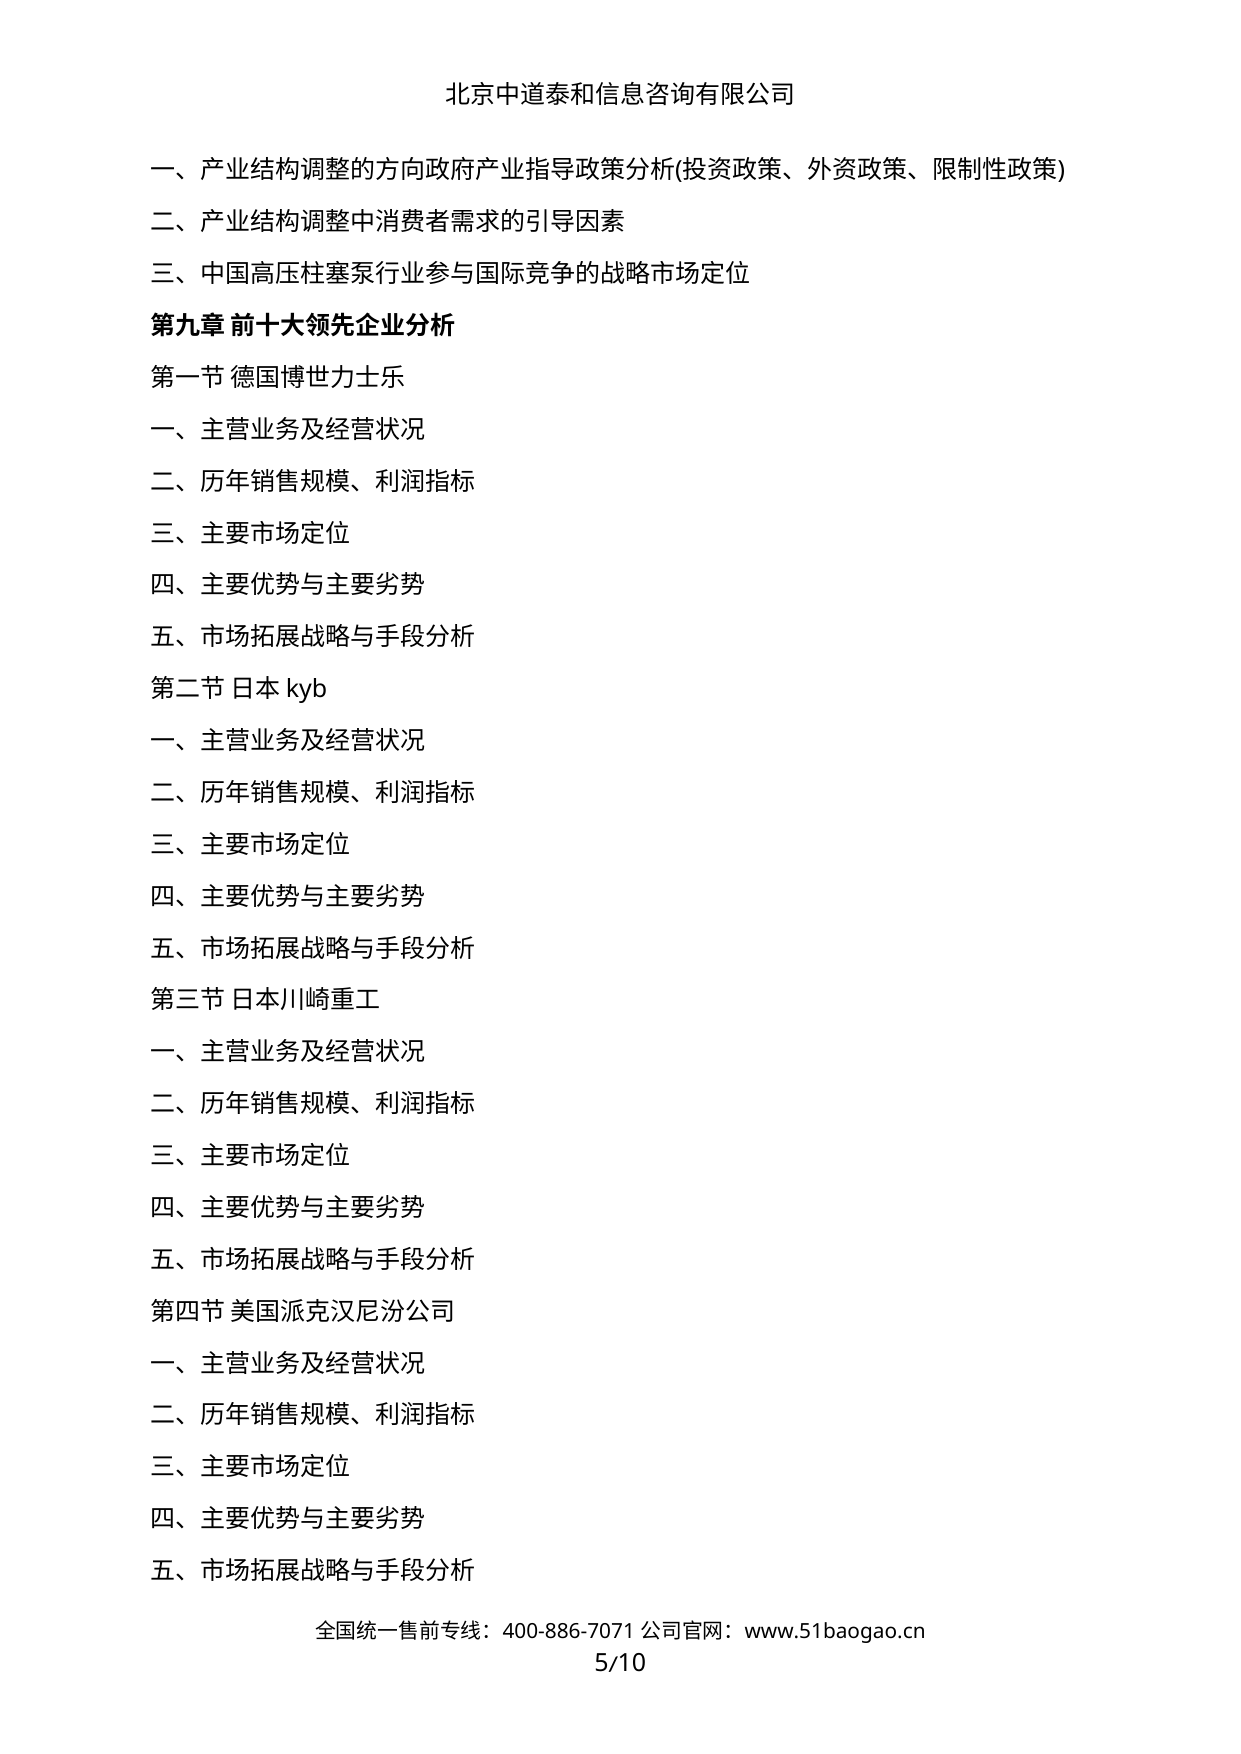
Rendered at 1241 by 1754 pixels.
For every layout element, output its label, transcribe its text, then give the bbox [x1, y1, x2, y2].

text 二、历年销售规模、利润指标 [150, 1395, 1090, 1431]
text 五、市场拓展战略与手段分析 [150, 1239, 1090, 1276]
text 四、主要优势与主要劣势 [150, 876, 1090, 912]
text 二、产业结构调整中消费者需求的引导因素 [150, 202, 1090, 238]
text 三、主要市场定位 [150, 513, 1090, 549]
text 三、主要市场定位 [150, 824, 1090, 861]
text 五、市场拓展战略与手段分析 [150, 928, 1090, 964]
text 第三节 日本川崎重工 [150, 980, 1090, 1016]
text 第九章 前十大领先企业分析 [150, 306, 1090, 342]
text 一、产业结构调整的方向政府产业指导政策分析(投资政策、外资政策、限制性政策) [150, 150, 1090, 186]
text 五、市场拓展战略与手段分析 [150, 617, 1090, 653]
text 一、主营业务及经营状况 [150, 1343, 1090, 1379]
text 三、主要市场定位 [150, 1447, 1090, 1483]
text 一、主营业务及经营状况 [150, 409, 1090, 446]
text 一、主营业务及经营状况 [150, 721, 1090, 757]
text 一、主营业务及经营状况 [150, 1032, 1090, 1068]
text 四、主要优势与主要劣势 [150, 565, 1090, 601]
text 第一节 德国博世力士乐 [150, 357, 1090, 394]
text 二、历年销售规模、利润指标 [150, 772, 1090, 809]
text 第四节 美国派克汉尼汾公司 [150, 1291, 1090, 1327]
text 四、主要优势与主要劣势 [150, 1187, 1090, 1224]
text 三、主要市场定位 [150, 1136, 1090, 1172]
text 四、主要优势与主要劣势 [150, 1499, 1090, 1535]
text 二、历年销售规模、利润指标 [150, 1084, 1090, 1120]
text 二、历年销售规模、利润指标 [150, 461, 1090, 497]
text 第二节 日本kyb [150, 669, 1090, 705]
text 三、中国高压柱塞泵行业参与国际竞争的战略市场定位 [150, 254, 1090, 290]
text 五、市场拓展战略与手段分析 [150, 1551, 1090, 1587]
